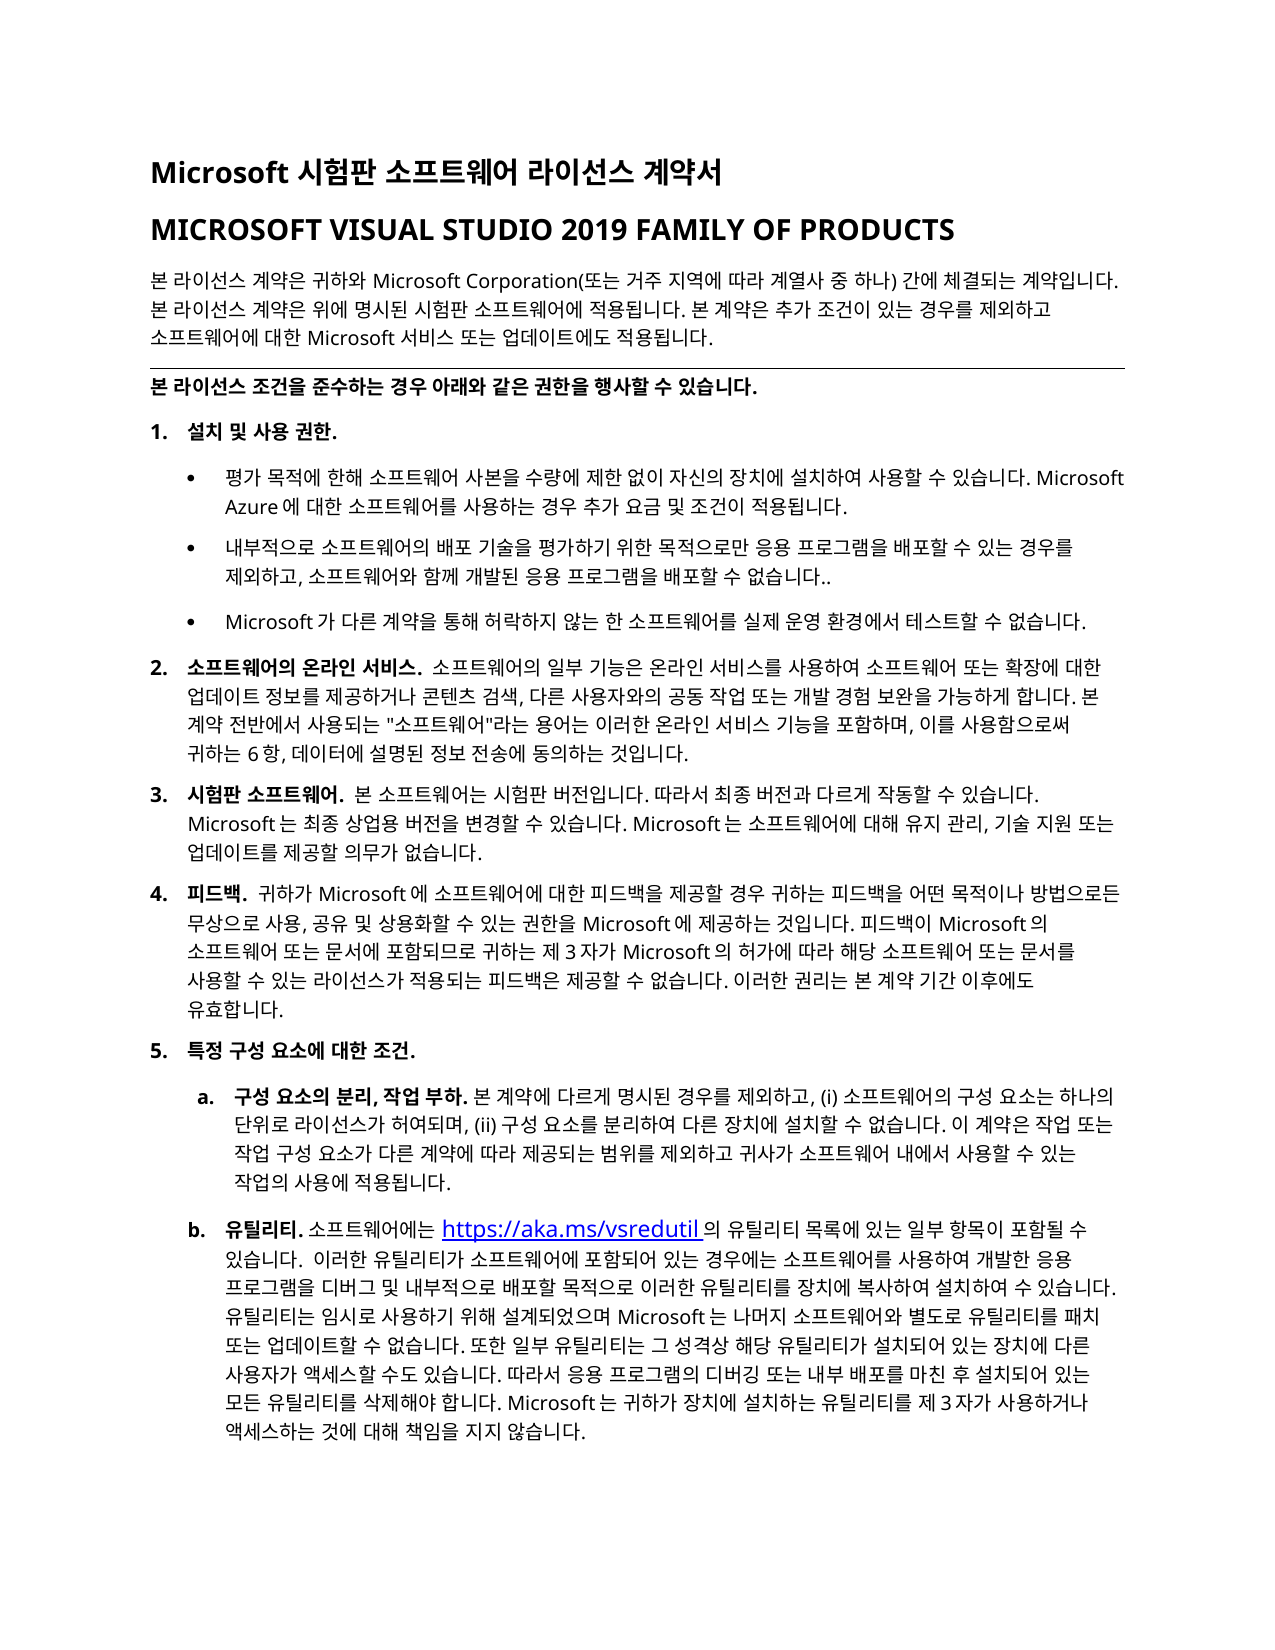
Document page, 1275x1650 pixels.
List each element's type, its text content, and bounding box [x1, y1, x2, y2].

subtitle MICROSOFT VISUAL STUDIO 2019 FAMILY OF PRODUCTS [150, 209, 1125, 249]
text 본 라이선스 계약은 귀하와 Microsoft Corporation(또는 거주 지역에 따라 계열사 중 하나) 간에 체결되는 계약입니다. 본 라이선스 계약은 위에 명시된 시험판 소프트웨어에 적용됩니다. 본 계약은 추가 조건이 있는 경우를 제외하고 소프트웨어에 대한 Microsoft 서비스 또는 업데이트에도 적용됩니다. [150, 265, 1125, 352]
subtitle 피드백. 귀하가 Microsoft에 소프트웨어에 대한 피드백을 제공할 경우 귀하는 피드백을 어떤 목적이나 방법으로든 무상으로 사용, 공유 및 상용화할 수 있는 권한을 Microsoft에 제공하는 것입니다. 피드백이 Microsoft의 소프트웨어 또는 문서에 포함되므로 귀하는 제3자가 Microsoft의 허가에 따라 해당 소프트웨어 또는 문서를 사용할 수 있는 라이선스가 적용되는 피드백은 제공할 수 없습니다. 이러한 권리는 본 계약 기간 이후에도 유효합니다. [150, 879, 1125, 1023]
text Microsoft가 다른 계약을 통해 허락하지 않는 한 소프트웨어를 실제 운영 환경에서 테스트할 수 없습니다. [187, 607, 1125, 635]
list 유틸리티. 소프트웨어에는 https://aka.ms/vsredutil의 유틸리티 목록에 있는 일부 항목이 포함될 수 있습니다. 이러한 유틸리티가 소프트웨어에 포함되어 있는 경우에는 소프트웨어를 사용하여 개발한 응용 프로그램을 디버그 및 내부적으로 배포할 목적으로 이러한 유틸리티를 장치에 복사하여 설치하여 수 있습니다. 유틸리티는 임시로 사용하기 위해 설계되었으며 Microsoft는 나머지 소프트웨어와 별도로 유틸리티를 패치 또는 업데이트할 수 없습니다. 또한 일부 유틸리티는 그 성격상 해당 유틸리티가 설치되어 있는 장치에 다른 사용자가 액세스할 수도 있습니다. 따라서 응용 프로그램의 디버깅 또는 내부 배포를 마친 후 설치되어 있는 모든 유틸리티를 삭제해야 합니다. Microsoft는 귀하가 장치에 설치하는 유틸리티를 제3자가 사용하거나 액세스하는 것에 대해 책임을 지지 않습니다. [187, 1213, 1125, 1445]
subtitle 소프트웨어의 온라인 서비스. 소프트웨어의 일부 기능은 온라인 서비스를 사용하여 소프트웨어 또는 확장에 대한 업데이트 정보를 제공하거나 콘텐츠 검색, 다른 사용자와의 공동 작업 또는 개발 경험 보완을 가능하게 합니다. 본 계약 전반에서 사용되는 "소프트웨어"라는 용어는 이러한 온라인 서비스 기능을 포함하며, 이를 사용함으로써 귀하는 6항, 데이터에 설명된 정보 전송에 동의하는 것입니다. [150, 652, 1125, 767]
text 내부적으로 소프트웨어의 배포 기술을 평가하기 위한 목적으로만 응용 프로그램을 배포할 수 있는 경우를 제외하고, 소프트웨어와 함께 개발된 응용 프로그램을 배포할 수 없습니다.. [187, 533, 1125, 590]
subtitle 시험판 소프트웨어. 본 소프트웨어는 시험판 버전입니다. 따라서 최종 버전과 다르게 작동할 수 있습니다. Microsoft는 최종 상업용 버전을 변경할 수 있습니다. Microsoft는 소프트웨어에 대해 유지 관리, 기술 지원 또는 업데이트를 제공할 의무가 없습니다. [150, 780, 1125, 866]
subtitle 특정 구성 요소에 대한 조건. [150, 1036, 1125, 1064]
subtitle Microsoft 시험판 소프트웨어 라이선스 계약서 [150, 150, 1125, 192]
list 평가 목적에 한해 소프트웨어 사본을 수량에 제한 없이 자신의 장치에 설치하여 사용할 수 있습니다. Microsoft Azure에 대한 소프트웨어를 사용하는 경우 추가 요금 및 조건이 적용됩니다. [187, 463, 1125, 520]
subtitle 설치 및 사용 권한. [150, 417, 1125, 446]
list 구성 요소의 분리, 작업 부하. 본 계약에 다르게 명시된 경우를 제외하고, (i) 소프트웨어의 구성 요소는 하나의 단위로 라이선스가 허여되며, (ii) 구성 요소를 분리하여 다른 장치에 설치할 수 없습니다. 이 계약은 작업 또는 작업 구성 요소가 다른 계약에 따라 제공되는 범위를 제외하고 귀사가 소프트웨어 내에서 사용할 수 있는 작업의 사용에 적용됩니다. [197, 1081, 1125, 1196]
text 본 라이선스 조건을 준수하는 경우 아래와 같은 권한을 행사할 수 있습니다. [150, 369, 1125, 400]
